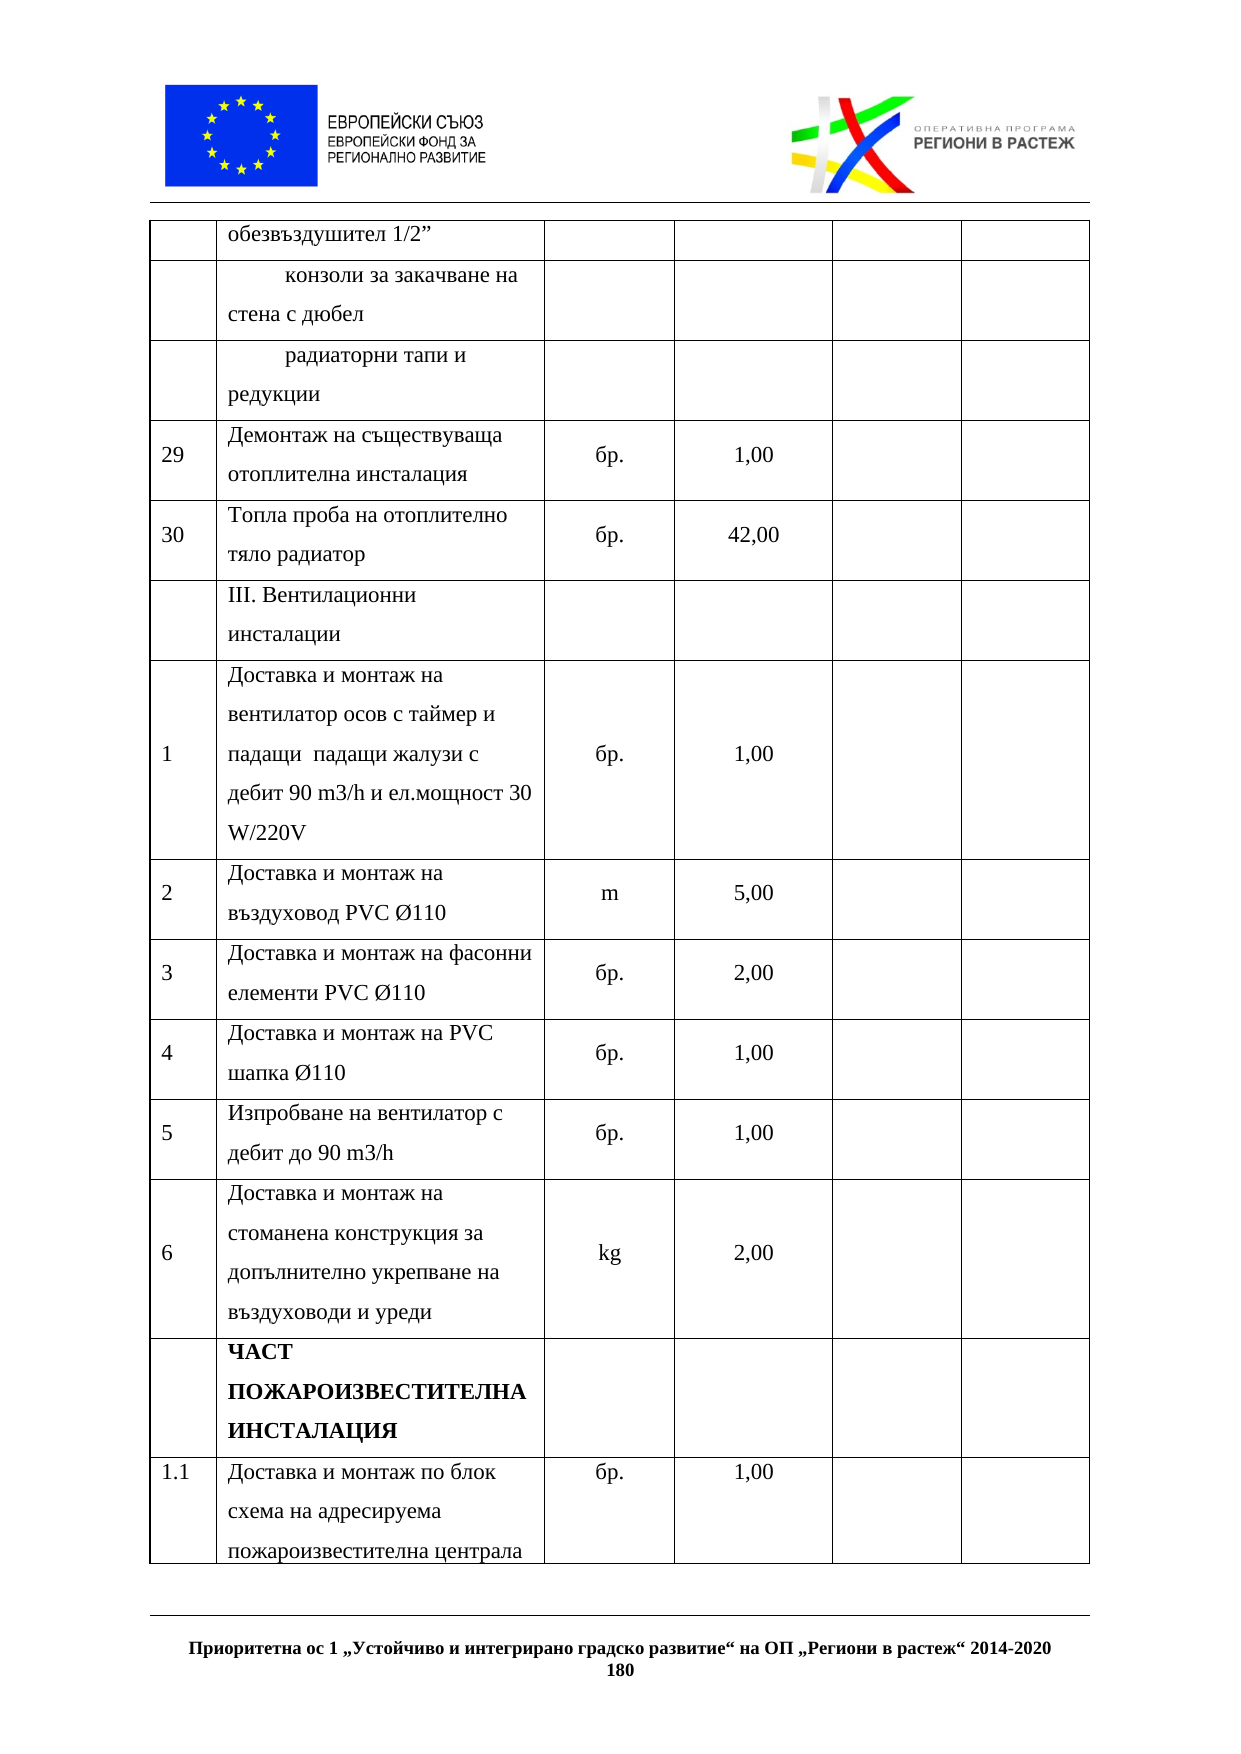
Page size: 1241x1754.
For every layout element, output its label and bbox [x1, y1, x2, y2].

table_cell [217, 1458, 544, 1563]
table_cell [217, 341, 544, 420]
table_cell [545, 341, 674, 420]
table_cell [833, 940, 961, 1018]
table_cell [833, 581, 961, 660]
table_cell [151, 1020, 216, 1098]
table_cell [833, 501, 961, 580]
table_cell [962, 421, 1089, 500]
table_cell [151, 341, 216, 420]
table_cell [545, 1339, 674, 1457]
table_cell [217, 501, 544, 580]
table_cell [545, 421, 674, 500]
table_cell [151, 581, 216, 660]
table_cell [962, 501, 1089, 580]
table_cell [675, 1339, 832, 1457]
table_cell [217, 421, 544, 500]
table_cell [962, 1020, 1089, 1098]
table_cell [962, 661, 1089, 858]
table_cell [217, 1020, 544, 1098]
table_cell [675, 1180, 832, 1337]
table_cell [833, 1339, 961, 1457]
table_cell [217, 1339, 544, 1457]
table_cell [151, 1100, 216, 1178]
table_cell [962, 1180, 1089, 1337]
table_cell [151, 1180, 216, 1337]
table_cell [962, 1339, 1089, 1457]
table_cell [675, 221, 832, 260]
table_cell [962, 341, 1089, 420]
picture [776, 88, 1095, 200]
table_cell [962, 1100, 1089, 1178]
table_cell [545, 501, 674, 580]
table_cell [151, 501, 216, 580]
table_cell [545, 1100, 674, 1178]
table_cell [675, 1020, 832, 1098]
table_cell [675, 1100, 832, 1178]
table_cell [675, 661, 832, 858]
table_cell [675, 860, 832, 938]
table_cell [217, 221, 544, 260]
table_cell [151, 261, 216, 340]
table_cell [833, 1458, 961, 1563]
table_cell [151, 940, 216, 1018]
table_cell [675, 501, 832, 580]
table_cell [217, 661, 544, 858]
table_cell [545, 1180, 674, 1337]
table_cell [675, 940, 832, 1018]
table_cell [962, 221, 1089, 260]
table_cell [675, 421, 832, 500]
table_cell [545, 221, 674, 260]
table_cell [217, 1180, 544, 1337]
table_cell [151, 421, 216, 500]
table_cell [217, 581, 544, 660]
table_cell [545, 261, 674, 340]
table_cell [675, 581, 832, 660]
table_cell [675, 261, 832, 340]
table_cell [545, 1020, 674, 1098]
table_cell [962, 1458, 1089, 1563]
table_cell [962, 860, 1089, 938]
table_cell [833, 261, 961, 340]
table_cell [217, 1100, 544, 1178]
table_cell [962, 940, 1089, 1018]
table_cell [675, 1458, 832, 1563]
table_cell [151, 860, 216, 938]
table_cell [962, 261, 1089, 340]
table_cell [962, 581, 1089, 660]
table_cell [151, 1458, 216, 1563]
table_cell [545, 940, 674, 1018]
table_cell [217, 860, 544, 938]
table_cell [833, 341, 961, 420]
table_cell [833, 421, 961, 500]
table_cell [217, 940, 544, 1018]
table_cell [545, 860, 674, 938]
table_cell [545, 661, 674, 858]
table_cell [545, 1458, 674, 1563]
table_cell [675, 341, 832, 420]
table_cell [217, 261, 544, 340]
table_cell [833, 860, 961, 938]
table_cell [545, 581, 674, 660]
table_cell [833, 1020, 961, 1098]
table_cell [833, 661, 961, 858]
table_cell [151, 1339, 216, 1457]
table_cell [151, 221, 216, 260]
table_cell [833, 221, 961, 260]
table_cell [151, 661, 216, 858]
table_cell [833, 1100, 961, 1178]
picture [150, 73, 513, 200]
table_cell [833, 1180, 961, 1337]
